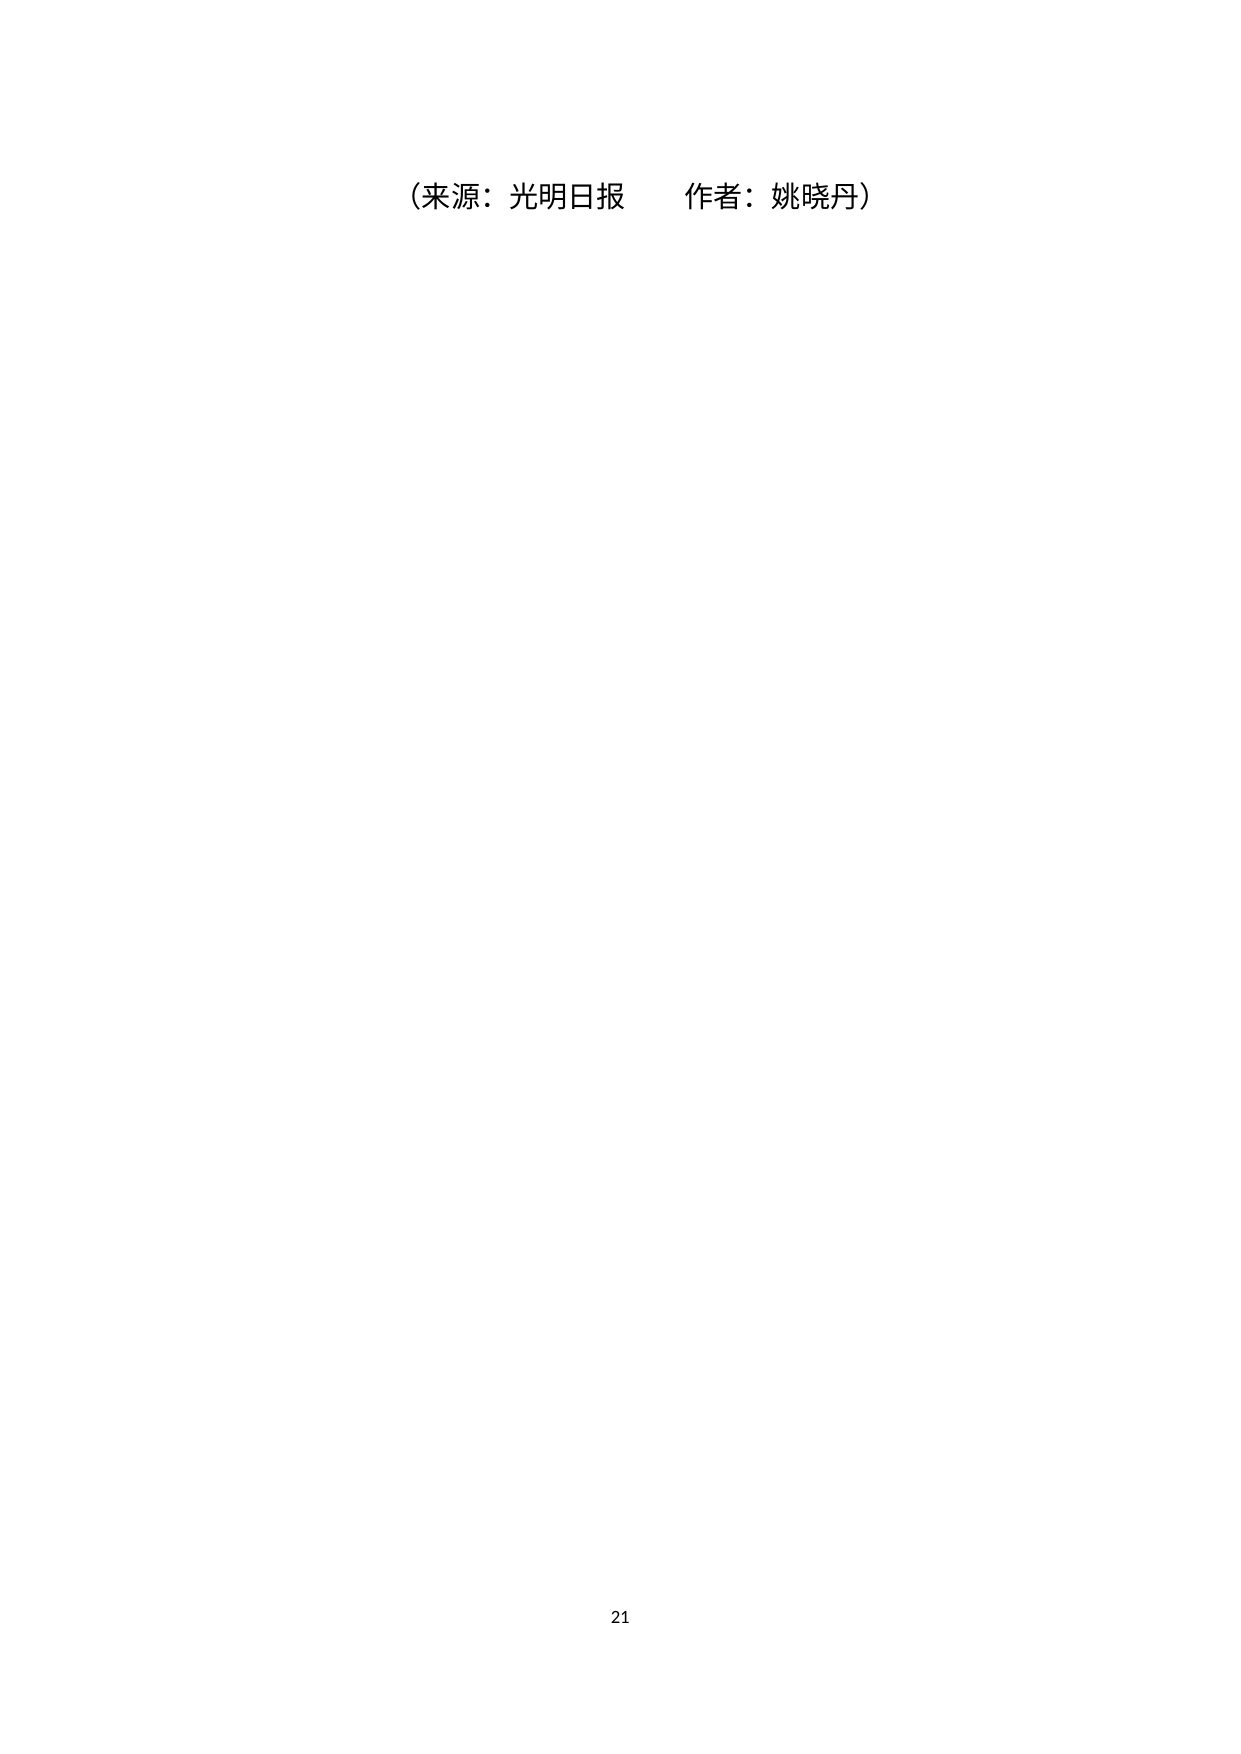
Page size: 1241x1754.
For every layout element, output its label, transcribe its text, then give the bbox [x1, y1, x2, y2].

text （来源：光明日报 作者：姚晓丹） [187, 162, 1053, 227]
